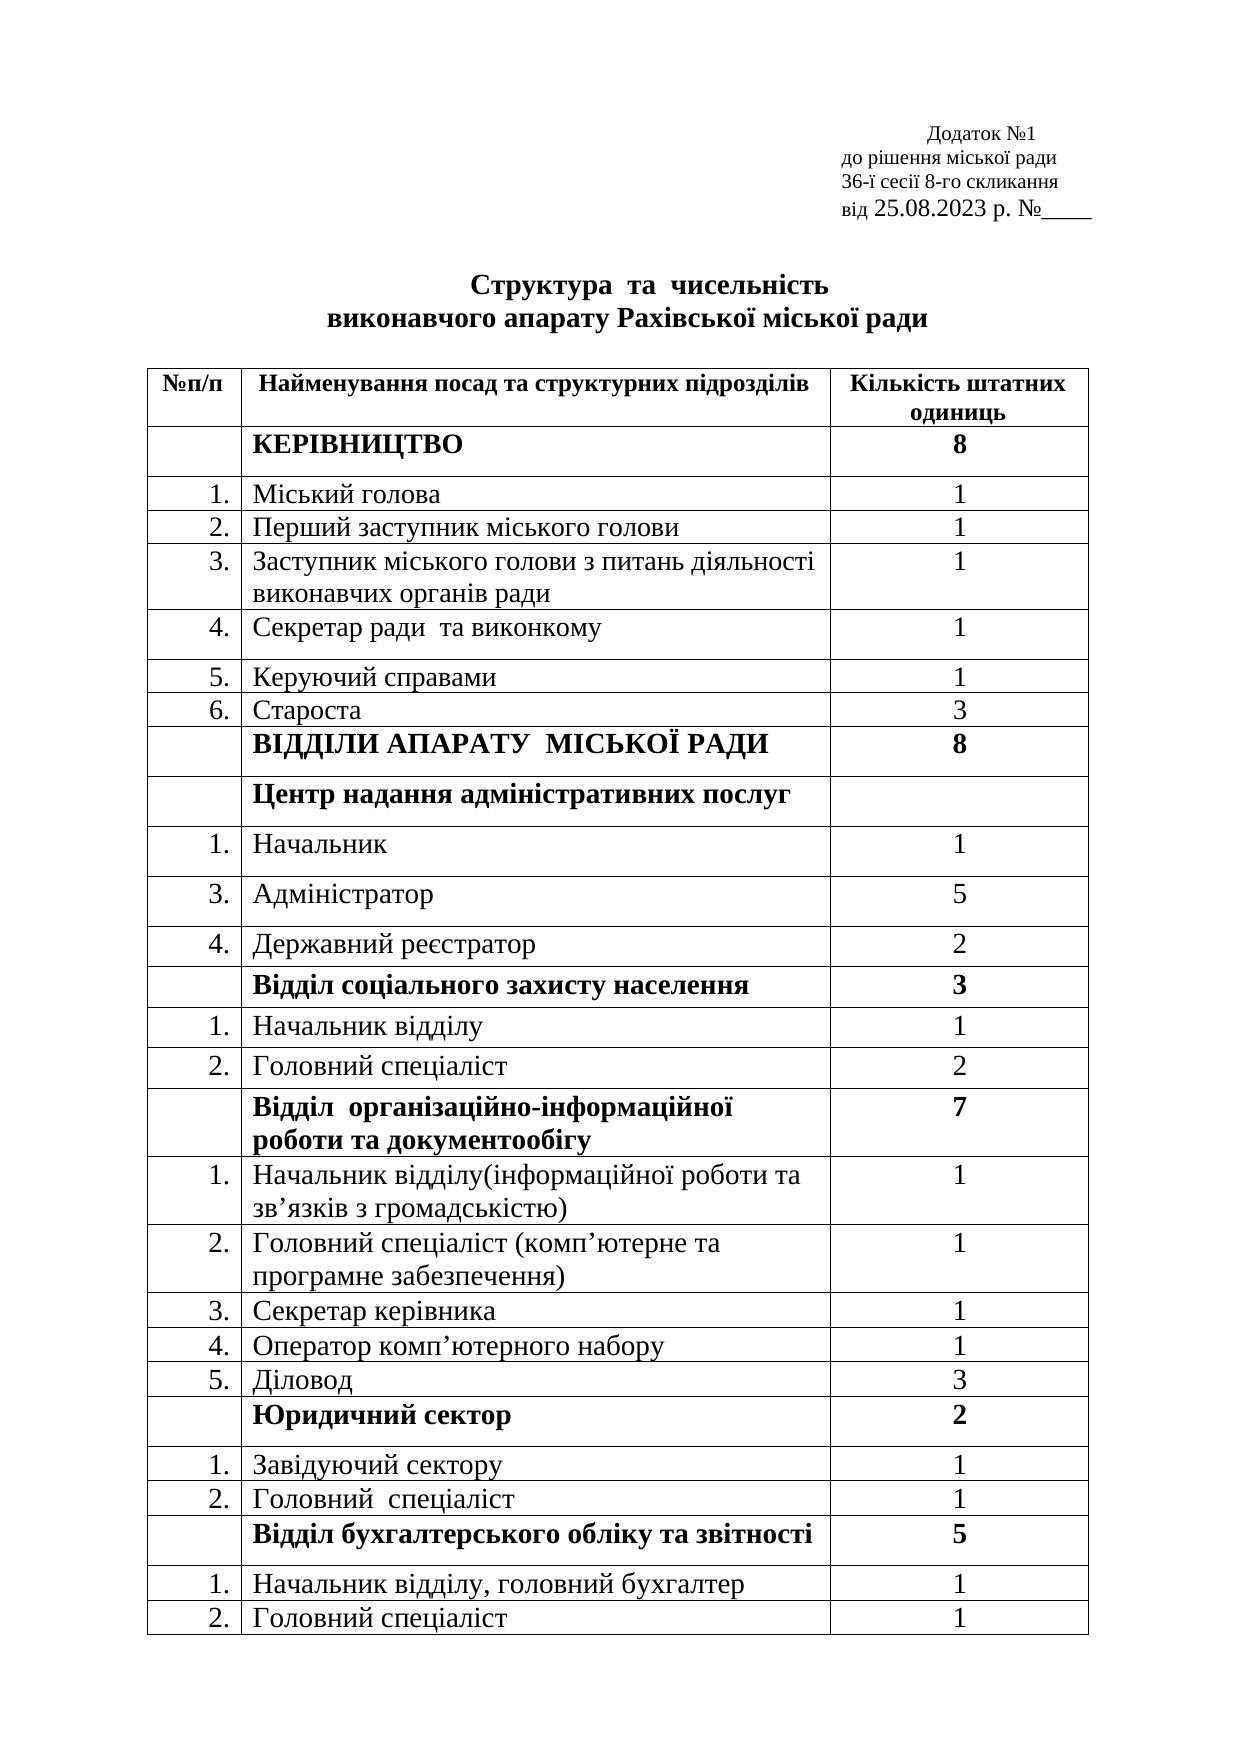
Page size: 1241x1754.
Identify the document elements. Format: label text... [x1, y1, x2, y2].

text виконавчого апарату Рахівської міської ради [103, 300, 1152, 334]
table_header №п/п [148, 369, 241, 426]
table_cell Перший заступник міського голови [242, 511, 830, 543]
text Структура та чисельність [148, 267, 1152, 300]
table_cell 4. [148, 1328, 241, 1361]
table_cell 3. [148, 544, 241, 609]
table_cell [831, 777, 1088, 826]
table_cell 1. [148, 827, 241, 876]
table_cell Заступник міського голови з питань діяльності виконавчих органів ради [242, 544, 830, 609]
table_cell Відділ організаційно-інформаційної роботи та документообігу [242, 1089, 830, 1156]
table_cell 1 [831, 1157, 1088, 1224]
table_cell 1 [831, 1328, 1088, 1361]
table_cell 1 [831, 511, 1088, 543]
table_cell 2. [148, 1048, 241, 1088]
table_cell Юридичний сектор [242, 1397, 830, 1446]
table_cell КЕРІВНИЦТВО [242, 427, 830, 476]
table_cell 2. [148, 511, 241, 543]
table_cell 3. [148, 877, 241, 926]
table_cell Центр надання адміністративних послуг [242, 777, 830, 826]
table_cell [148, 967, 241, 1007]
table_cell [148, 1089, 241, 1156]
table_cell 1 [831, 477, 1088, 509]
table_cell 1 [831, 1293, 1088, 1327]
table_cell Відділ соціального захисту населення [242, 967, 830, 1007]
table_cell 2 [831, 927, 1088, 966]
table_cell Міський голова [242, 477, 830, 509]
table_cell Секретар ради та виконкому [242, 610, 830, 659]
table_header Найменування посад та структурних підрозділів [242, 369, 830, 426]
table_cell 5. [148, 660, 241, 692]
table_cell Начальник [242, 827, 830, 876]
table_cell Державний реєстратор [242, 927, 830, 966]
table_cell Головний спеціаліст [242, 1601, 830, 1634]
table_cell Начальник відділу(інформаційної роботи та зв’язків з громадськістю) [242, 1157, 830, 1224]
table_cell 1 [831, 544, 1088, 609]
table_cell ВІДДІЛИ АПАРАТУ МІСЬКОЇ РАДИ [242, 727, 830, 776]
table_cell Адміністратор [242, 877, 830, 926]
table_cell 1 [831, 827, 1088, 876]
table_cell 1 [831, 660, 1088, 692]
table_cell 2. [148, 1601, 241, 1634]
table_cell Керуючий справами [242, 660, 830, 692]
table_cell 3 [831, 967, 1088, 1007]
table_cell Головний спеціаліст [242, 1481, 830, 1515]
table_cell 5 [831, 1516, 1088, 1565]
table_cell Головний спеціаліст (комп’ютерне та програмне забезпечення) [242, 1225, 830, 1292]
table_cell 2 [831, 1048, 1088, 1088]
table_cell 5. [148, 1362, 241, 1396]
table_cell 3 [831, 693, 1088, 726]
table_cell 1. [148, 1008, 241, 1047]
table_cell 4. [148, 610, 241, 659]
table_header Кількість штатних одиниць [831, 369, 1088, 426]
table_cell 3 [831, 1362, 1088, 1396]
table_cell Секретар керівника [242, 1293, 830, 1327]
table_cell 1. [148, 477, 241, 509]
table_cell [148, 727, 241, 776]
table_cell 8 [831, 727, 1088, 776]
table_cell 1 [831, 1008, 1088, 1047]
table_cell 3. [148, 1293, 241, 1327]
table_header Додаток №1 до рішення міської ради 36-ї сесії 8-го скликання від 25.08.2023 р. №____ [830, 121, 1133, 222]
table_cell 1 [831, 1481, 1088, 1515]
table_cell 6. [148, 693, 241, 726]
table_cell 7 [831, 1089, 1088, 1156]
table_cell Начальник відділу, головний бухгалтер [242, 1566, 830, 1599]
table_cell 1 [831, 1225, 1088, 1292]
table_cell [148, 777, 241, 826]
table_cell 8 [831, 427, 1088, 476]
table_cell Завідуючий сектору [242, 1447, 830, 1480]
table_cell 2. [148, 1481, 241, 1515]
table_cell 5 [831, 877, 1088, 926]
table_cell 4. [148, 927, 241, 966]
table_cell 1. [148, 1447, 241, 1480]
table_cell Староста [242, 693, 830, 726]
table_cell [148, 1397, 241, 1446]
table_cell 1. [148, 1157, 241, 1224]
table_cell Відділ бухгалтерського обліку та звітності [242, 1516, 830, 1565]
table_cell 1 [831, 1601, 1088, 1634]
table_cell Діловод [242, 1362, 830, 1396]
table_cell 1. [148, 1566, 241, 1599]
table_cell 1 [148, 427, 241, 476]
table_cell [148, 1516, 241, 1565]
table_cell Головний спеціаліст [242, 1048, 830, 1088]
table_cell 1 [831, 610, 1088, 659]
table_cell 2 [831, 1397, 1088, 1446]
table_cell Оператор комп’ютерного набору [242, 1328, 830, 1361]
table_cell 2. [148, 1225, 241, 1292]
table_cell 1 [831, 1447, 1088, 1480]
table_cell 1 [831, 1566, 1088, 1599]
table_cell Начальник відділу [242, 1008, 830, 1047]
